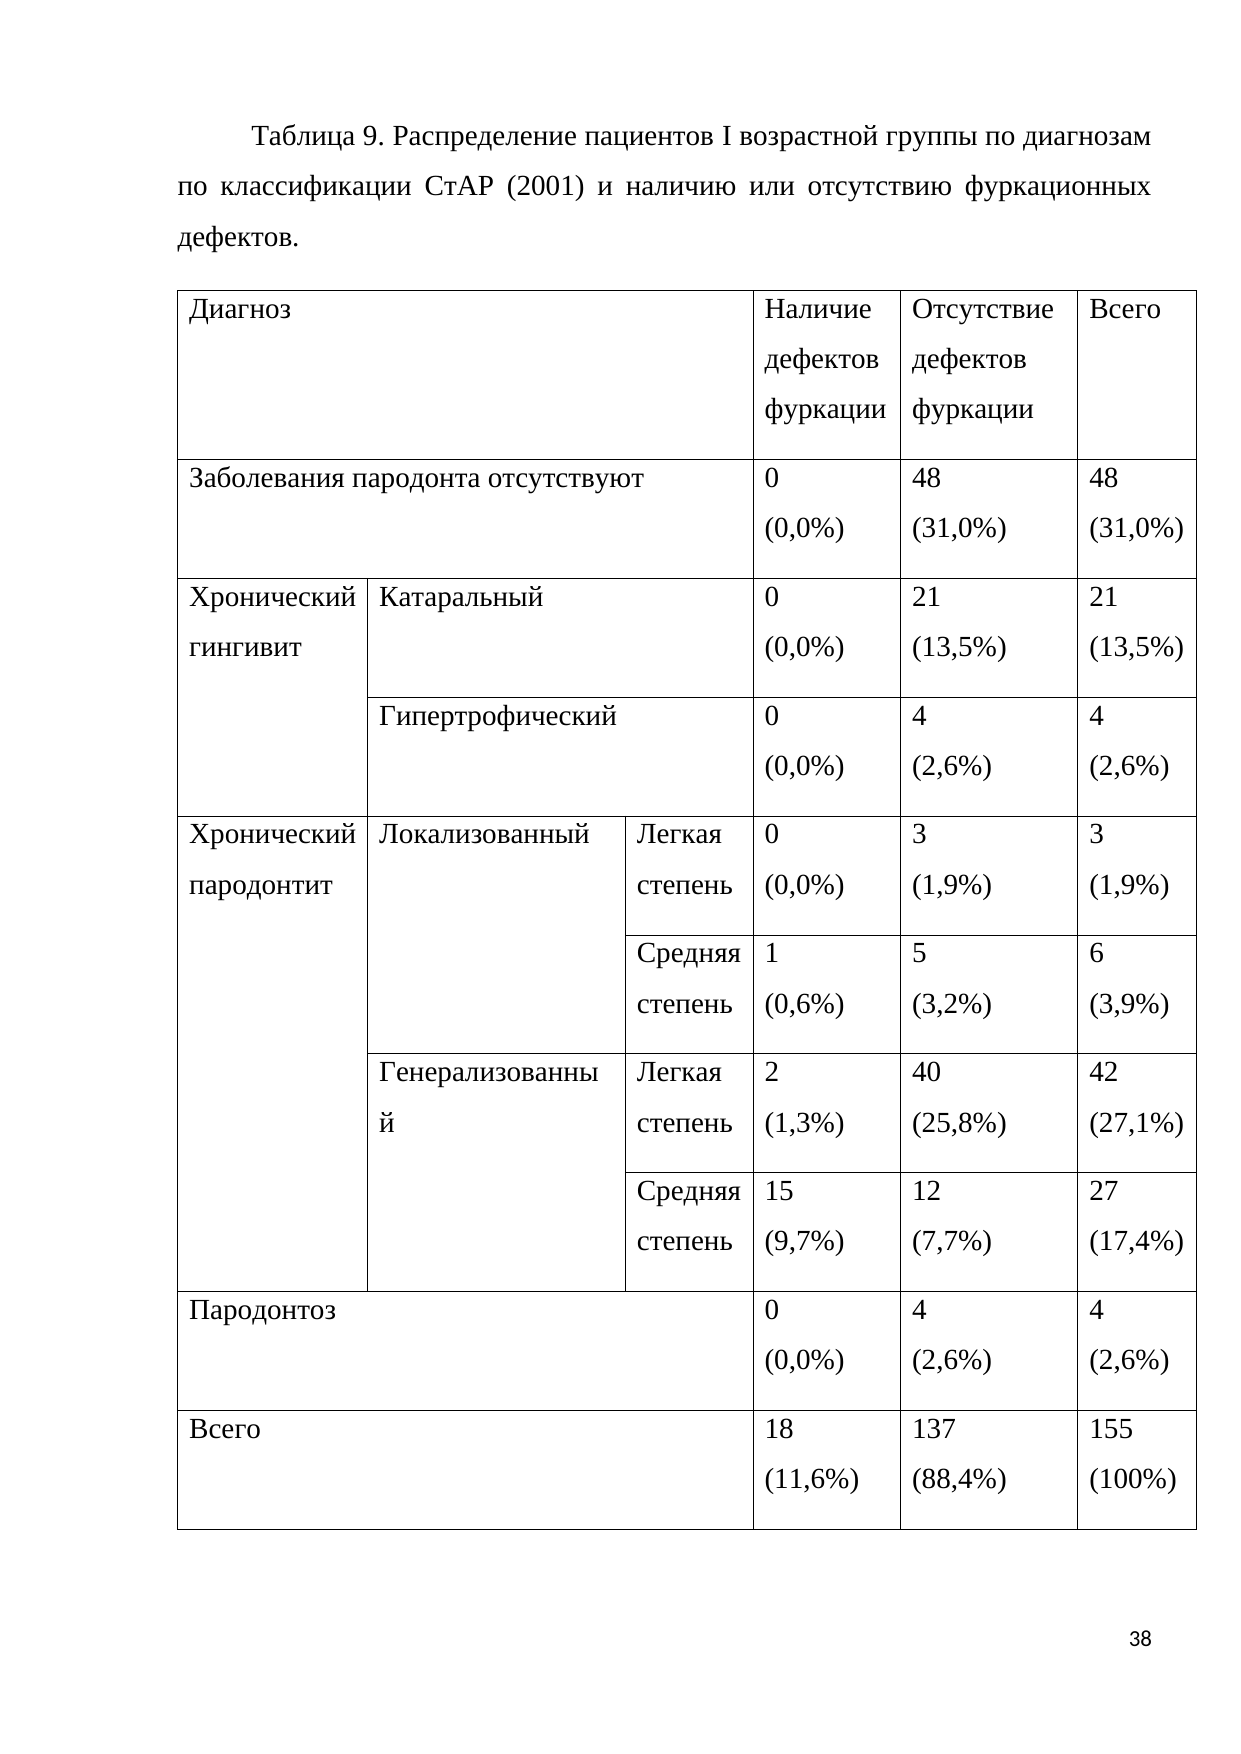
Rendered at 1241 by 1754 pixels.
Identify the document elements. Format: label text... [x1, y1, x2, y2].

table_cell Всего [178, 1411, 753, 1529]
table_header Отсутствие дефектов фуркации [901, 291, 1077, 459]
table_cell 15 (9,7%) [754, 1173, 900, 1291]
table_cell Локализованный [368, 817, 625, 1053]
table_cell 4 (2,6%) [901, 1292, 1077, 1410]
table_header Диагноз [178, 291, 753, 459]
table_cell 155 (100%) [1078, 1411, 1196, 1529]
table_cell 0 (0,0%) [754, 698, 900, 816]
table_cell 4 (2,6%) [1078, 698, 1196, 816]
table_cell Пародонтоз [178, 1292, 753, 1410]
table_cell 3 (1,9%) [901, 817, 1077, 934]
table_cell Средняя степень [626, 936, 753, 1053]
table_cell 6 (3,9%) [1078, 936, 1196, 1053]
table_cell 21 (13,5%) [1078, 579, 1196, 697]
text Таблица 9. Распределение пациентов I возрастной группы по диагнозам по классификации СтАР (2001) и наличию или отсутствию фуркационных дефектов. [177, 118, 1152, 252]
table_cell Генерализованный [368, 1054, 625, 1291]
table_cell Гипертрофический [368, 698, 753, 816]
table_cell 0 (0,0%) [754, 1292, 900, 1410]
table_cell 4 (2,6%) [901, 698, 1077, 816]
table_cell Легкая степень [626, 817, 753, 934]
table_cell 48 (31,0%) [901, 460, 1077, 578]
table_cell Легкая степень [626, 1054, 753, 1172]
table_cell 48 (31,0%) [1078, 460, 1196, 578]
table_cell 21 (13,5%) [901, 579, 1077, 697]
table_cell 40 (25,8%) [901, 1054, 1077, 1172]
table_cell 42 (27,1%) [1078, 1054, 1196, 1172]
table_cell Хронический гингивит [178, 579, 367, 816]
table_cell 3 (1,9%) [1078, 817, 1196, 934]
table_cell 137 (88,4%) [901, 1411, 1077, 1529]
table_cell 0 (0,0%) [754, 579, 900, 697]
table_cell 4 (2,6%) [1078, 1292, 1196, 1410]
table_cell Заболевания пародонта отсутствуют [178, 460, 753, 578]
table_cell 27 (17,4%) [1078, 1173, 1196, 1291]
table_cell 1 (0,6%) [754, 936, 900, 1053]
table_cell 0 (0,0%) [754, 817, 900, 934]
table_cell Хронический пародонтит [178, 817, 367, 1291]
table_cell Катаральный [368, 579, 753, 697]
table_cell 5 (3,2%) [901, 936, 1077, 1053]
table_header Наличие дефектов фуркации [754, 291, 900, 459]
table_cell 0 (0,0%) [754, 460, 900, 578]
table_cell 2 (1,3%) [754, 1054, 900, 1172]
table_cell 18 (11,6%) [754, 1411, 900, 1529]
table_cell Средняя степень [626, 1173, 753, 1291]
table_cell 12 (7,7%) [901, 1173, 1077, 1291]
table_header Всего [1078, 291, 1196, 459]
